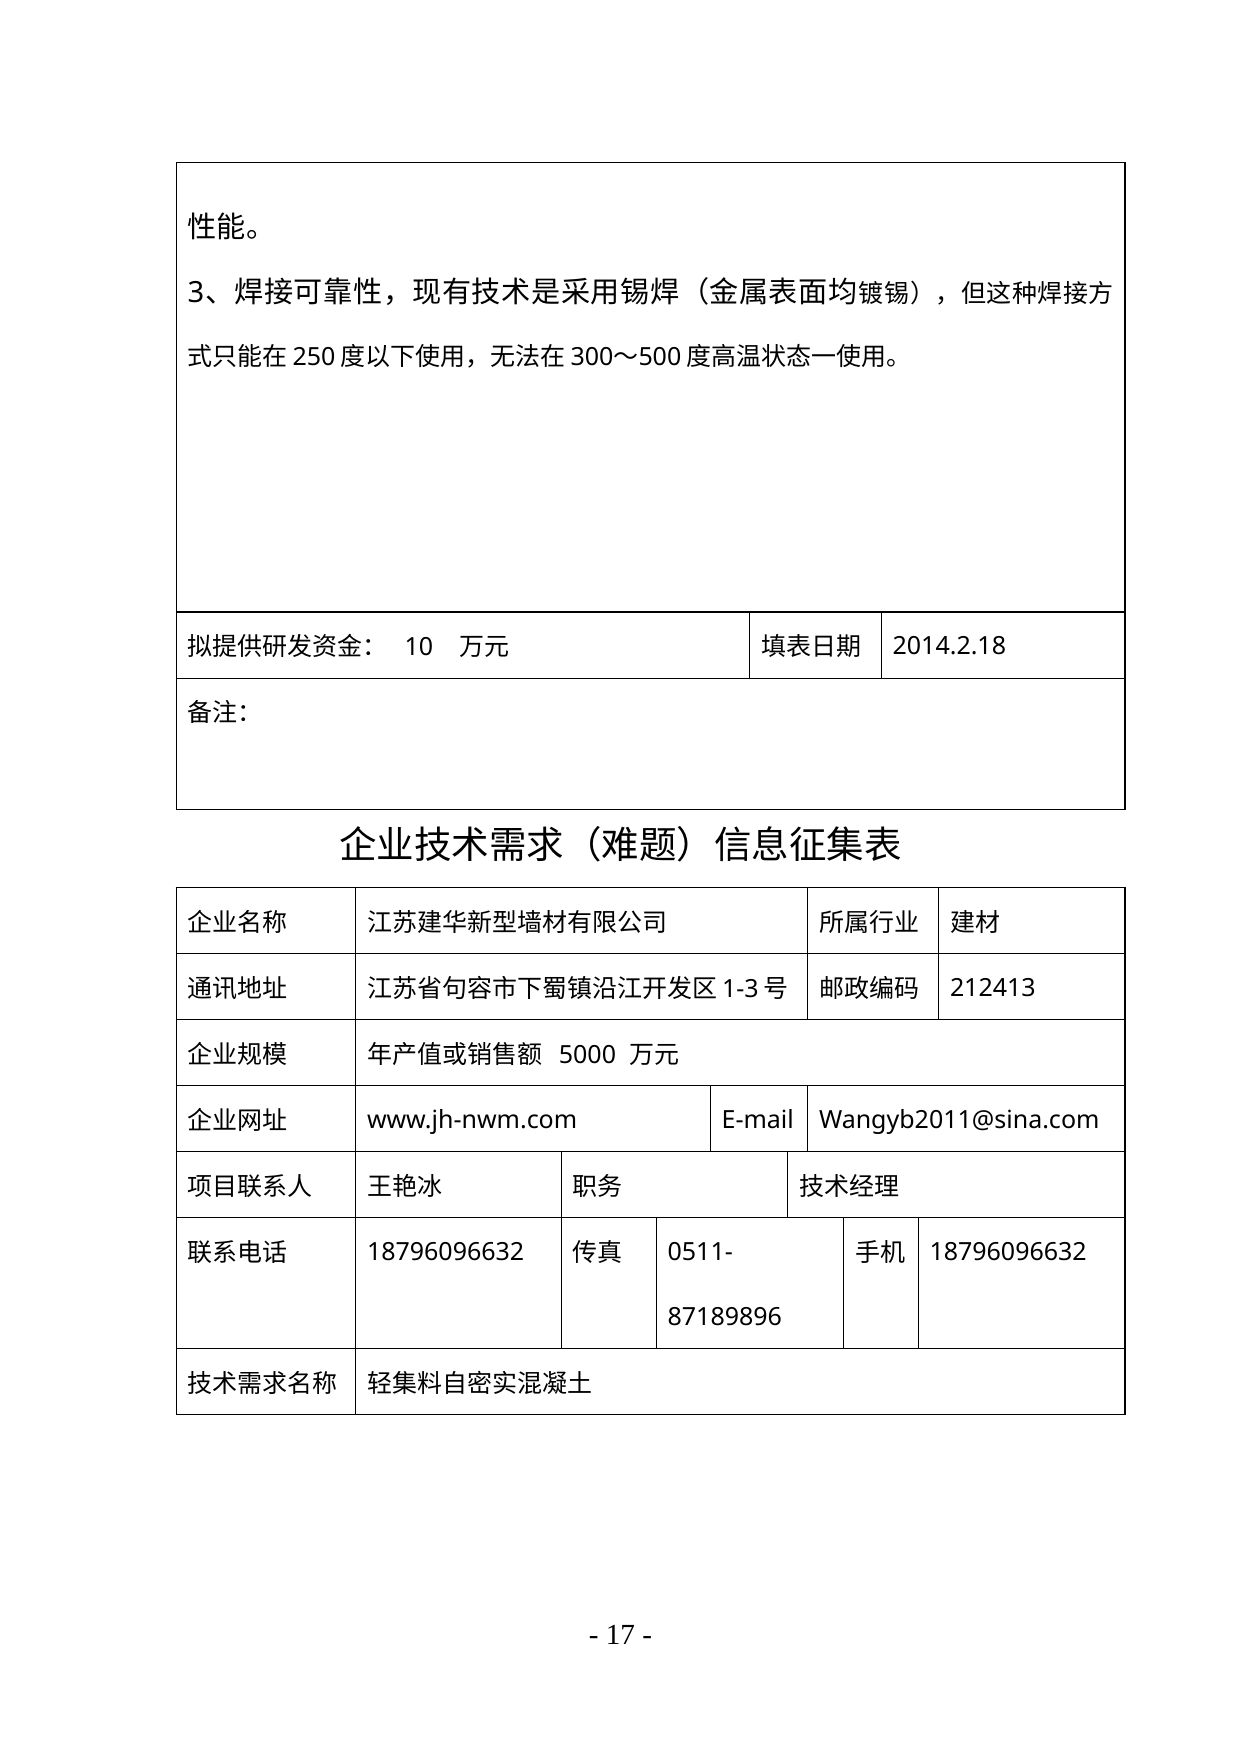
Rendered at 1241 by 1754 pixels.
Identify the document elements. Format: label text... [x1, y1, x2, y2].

table_cell 企业规模 [177, 1020, 355, 1085]
table_cell 18796096632 [356, 1218, 561, 1348]
table_cell 邮政编码 [808, 954, 938, 1019]
table_cell 拟提供研发资金： 10 万元 [177, 613, 749, 677]
table_header 建材 [939, 888, 1124, 953]
table_cell 技术经理 [788, 1152, 1124, 1217]
table_cell 项目联系人 [177, 1152, 355, 1217]
table_cell 年产值或销售额 5000 万元 [356, 1020, 1124, 1085]
table_cell 企业网址 [177, 1086, 355, 1151]
table_header 所属行业 [808, 888, 938, 953]
table_cell 联系电话 [177, 1218, 355, 1348]
table_cell 江苏省句容市下蜀镇沿江开发区1-3号 [356, 954, 807, 1019]
table_cell 手机 [844, 1218, 918, 1348]
table_header 企业名称 [177, 888, 355, 953]
table_cell 通讯地址 [177, 954, 355, 1019]
table_cell 轻集料自密实混凝土 [356, 1349, 1124, 1414]
table_cell 0511-87189896 [657, 1218, 843, 1348]
table_cell 填表日期 [750, 613, 881, 677]
table_cell 传真 [562, 1218, 656, 1348]
table_cell 212413 [939, 954, 1124, 1019]
table_cell www.jh-nwm.com [356, 1086, 710, 1151]
table_cell 职务 [562, 1152, 787, 1217]
table_cell 备注： [177, 679, 1124, 808]
table_cell 18796096632 [919, 1218, 1124, 1348]
table_header 江苏建华新型墙材有限公司 [356, 888, 807, 953]
text 企业技术需求（难题）信息征集表 [187, 810, 1053, 874]
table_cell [177, 163, 1124, 611]
table_cell 技术需求名称 [177, 1349, 355, 1414]
table_cell E-mail [711, 1086, 807, 1151]
table_cell 2014.2.18 [882, 613, 1124, 677]
table_cell 王艳冰 [356, 1152, 561, 1217]
table_cell Wangyb2011@sina.com [808, 1086, 1124, 1151]
